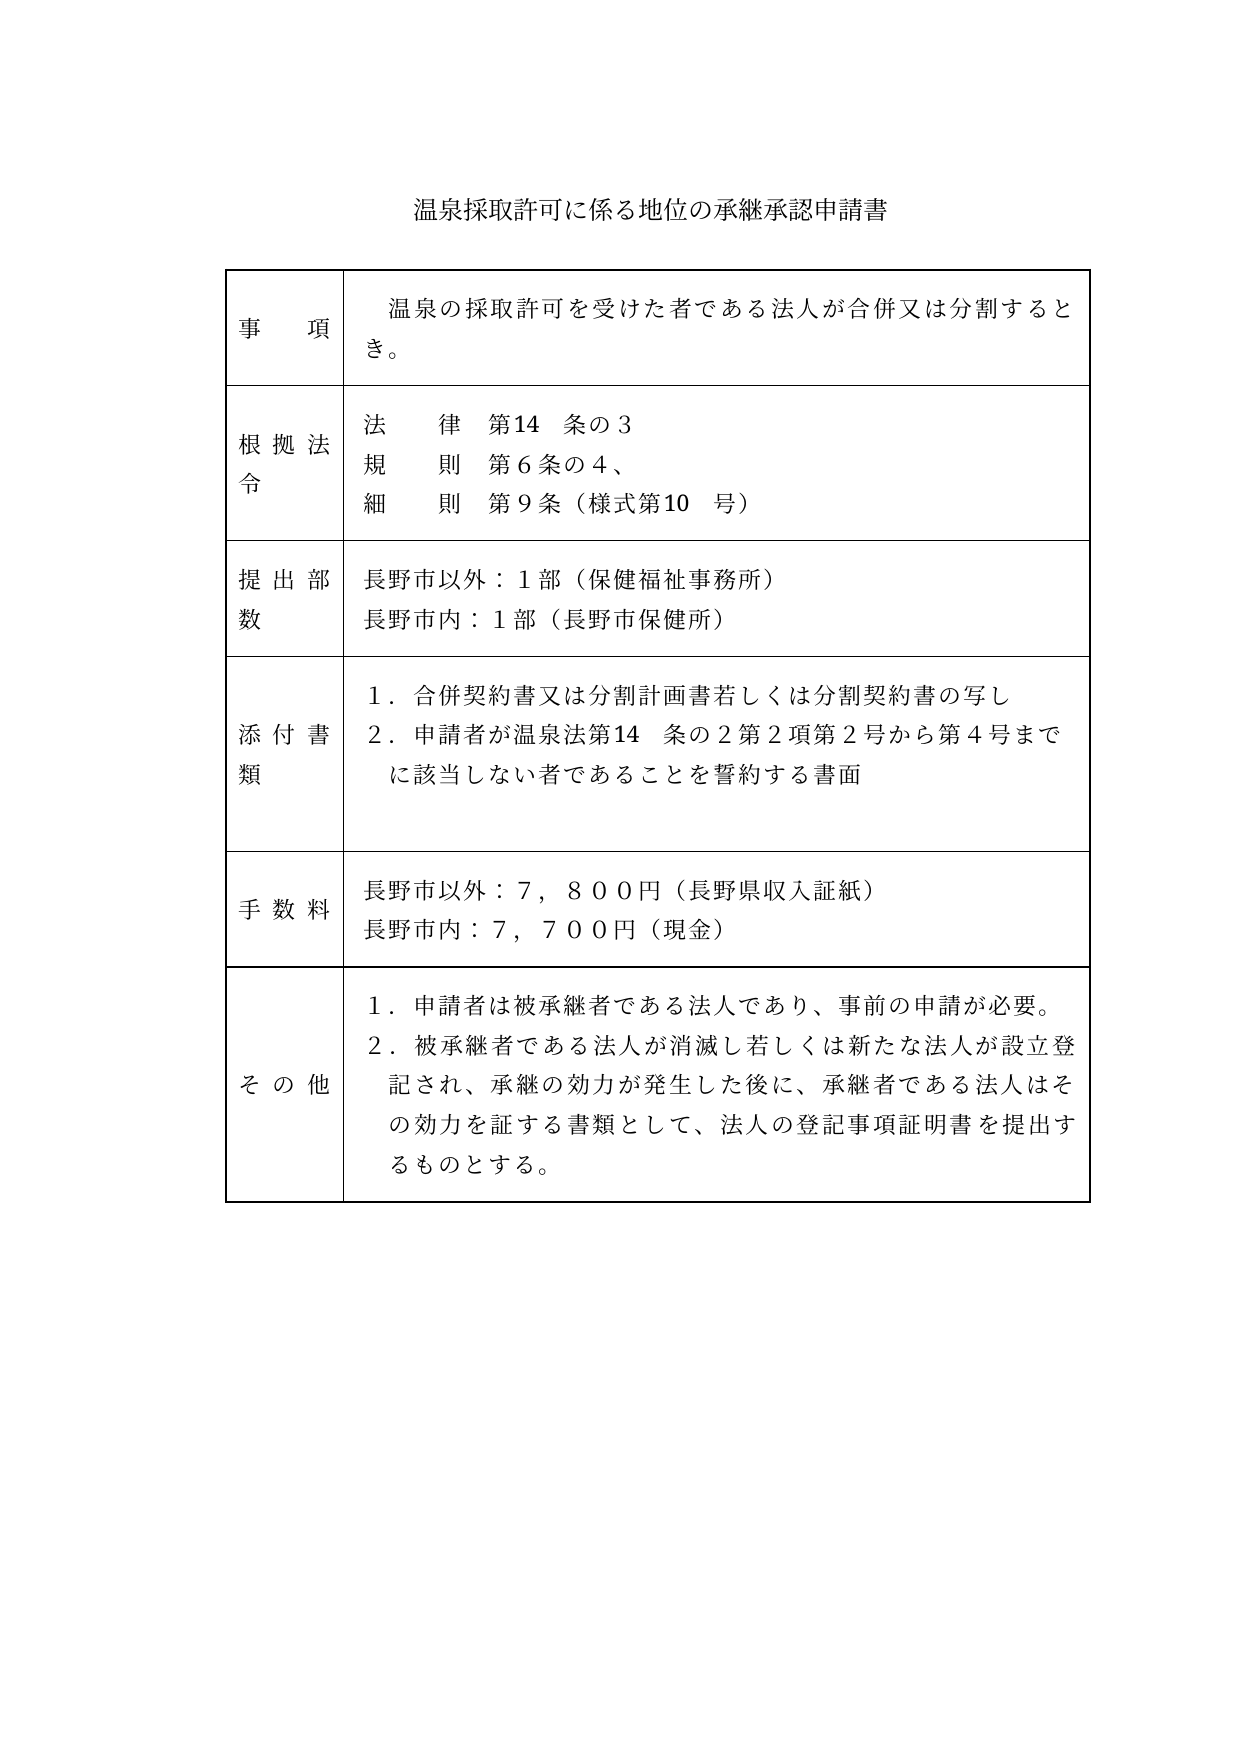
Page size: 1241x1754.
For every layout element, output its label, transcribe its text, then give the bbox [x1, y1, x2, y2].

table_cell 法 律 第14条の３ 規 則 第６条の４、 細 則 第９条（様式第10号） [344, 386, 1089, 540]
table_header 温泉の採取許可を受けた者である法人が合併又は分割するとき。 [344, 271, 1089, 385]
table_cell その他 [227, 968, 343, 1201]
table_cell 提出部数 [227, 541, 343, 656]
table_cell 長野市以外：７，８００円（長野県収入証紙） 長野市内：７，７００円（現金） [344, 852, 1089, 966]
table_cell 長野市以外：１部（保健福祉事務所） 長野市内：１部（長野市保健所） [344, 541, 1089, 656]
table_cell １．合併契約書又は分割計画書若しくは分割契約書の写し ２．申請者が温泉法第14条の２第２項第２号から第４号までに該当しない者であることを誓約する書面 [344, 657, 1089, 851]
table_cell １．申請者は被承継者である法人であり、事前の申請が必要。 ２．被承継者である法人が消滅し若しくは新たな法人が設立登記され、承継の効力が発生した後に、承継者である法人はその効力を証する書類として、法人の登記事項証明書を提出するものとする。 [344, 968, 1089, 1201]
table_cell 根拠法令 [227, 386, 343, 540]
table_cell 添付書類 [227, 657, 343, 851]
table_cell 手数料 [227, 852, 343, 966]
text 温泉採取許可に係る地位の承継承認申請書 [214, 189, 1089, 229]
table_header 事項 [227, 271, 343, 385]
